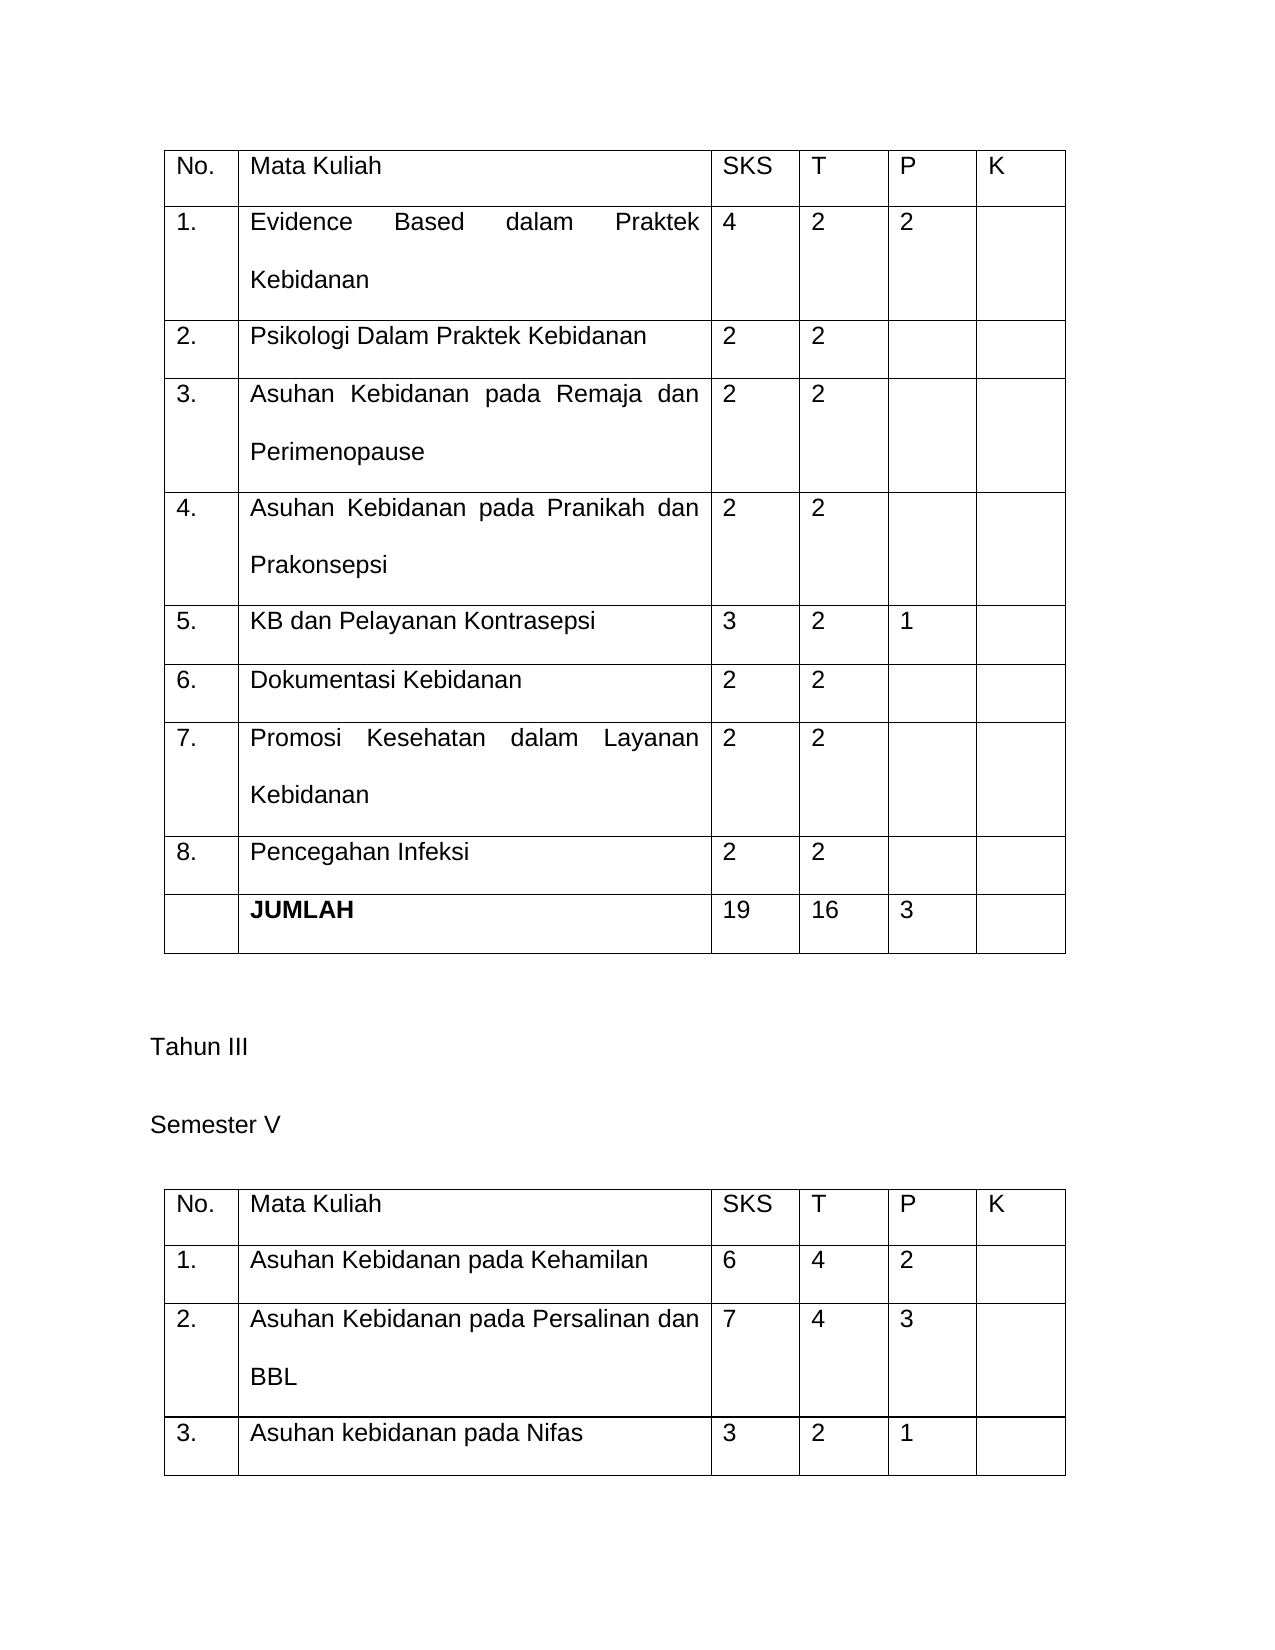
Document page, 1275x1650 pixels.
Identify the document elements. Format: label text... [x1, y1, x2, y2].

table_cell [977, 1418, 1065, 1475]
table_cell [889, 723, 976, 836]
table_cell [977, 321, 1065, 378]
table_cell 4 [800, 1304, 888, 1416]
table_cell 4. [165, 493, 238, 605]
table_cell 3 [889, 895, 976, 952]
table_cell 4 [712, 207, 799, 319]
table_cell 2 [712, 493, 799, 605]
table_cell 5. [165, 606, 238, 663]
table_header T [800, 151, 888, 206]
table_cell 3 [712, 606, 799, 663]
table_cell 7 [712, 1304, 799, 1416]
table_cell [977, 723, 1065, 836]
table_cell 2 [800, 723, 888, 836]
table_cell [889, 321, 976, 378]
table_cell Asuhan Kebidanan pada Kehamilan [239, 1246, 711, 1303]
table_cell 2 [800, 606, 888, 663]
table_cell 2 [800, 493, 888, 605]
table_cell Evidence Based dalam Praktek Kebidanan [239, 207, 711, 319]
table_cell 8. [165, 837, 238, 894]
table_header K [977, 1190, 1065, 1244]
table_cell 2 [712, 837, 799, 894]
table_cell [977, 1246, 1065, 1303]
table_cell [977, 493, 1065, 605]
table_header Mata Kuliah [239, 151, 711, 206]
table_header P [889, 151, 976, 206]
table_cell 2 [800, 665, 888, 722]
table_header Mata Kuliah [239, 1190, 711, 1244]
table_cell 7. [165, 723, 238, 836]
table_cell 2 [889, 207, 976, 319]
table_cell [977, 606, 1065, 663]
table_cell 2 [800, 321, 888, 378]
table_cell 3. [165, 1418, 238, 1475]
table_cell Asuhan Kebidanan pada Persalinan dan BBL [239, 1304, 711, 1416]
table_cell 2 [800, 379, 888, 492]
table_header P [889, 1190, 976, 1244]
table_cell [977, 207, 1065, 319]
table_cell 4 [800, 1246, 888, 1303]
table_cell Pencegahan Infeksi [239, 837, 711, 894]
table_cell Asuhan Kebidanan pada Pranikah dan Prakonsepsi [239, 493, 711, 605]
table_cell 1. [165, 207, 238, 319]
table_cell [889, 379, 976, 492]
table_cell 2. [165, 321, 238, 378]
table_cell [977, 1304, 1065, 1416]
table_cell 6. [165, 665, 238, 722]
table_header SKS [712, 1190, 799, 1244]
table_cell Asuhan kebidanan pada Nifas [239, 1418, 711, 1475]
table_cell [977, 665, 1065, 722]
table_header No. [165, 151, 238, 206]
table_cell 2 [800, 207, 888, 319]
table_cell Promosi Kesehatan dalam Layanan Kebidanan [239, 723, 711, 836]
table_cell 2 [712, 723, 799, 836]
table_cell [165, 895, 238, 952]
table_cell Dokumentasi Kebidanan [239, 665, 711, 722]
table_cell 16 [800, 895, 888, 952]
table_cell 2 [712, 321, 799, 378]
table_cell 2 [889, 1246, 976, 1303]
table_cell 6 [712, 1246, 799, 1303]
table_cell 2 [800, 1418, 888, 1475]
table_cell [889, 837, 976, 894]
table_cell 3 [889, 1304, 976, 1416]
table_cell 19 [712, 895, 799, 952]
text Tahun III [150, 1032, 1125, 1061]
table_header K [977, 151, 1065, 206]
table_cell 2 [712, 665, 799, 722]
table_cell Psikologi Dalam Praktek Kebidanan [239, 321, 711, 378]
table_cell [977, 379, 1065, 492]
table_cell [889, 493, 976, 605]
table_cell 1. [165, 1246, 238, 1303]
table_cell 1 [889, 1418, 976, 1475]
table_cell 2 [800, 837, 888, 894]
table_header No. [165, 1190, 238, 1244]
table_cell 3. [165, 379, 238, 492]
table_cell 2. [165, 1304, 238, 1416]
table_cell [977, 895, 1065, 952]
table_cell [889, 665, 976, 722]
table_cell 1 [889, 606, 976, 663]
table_header SKS [712, 151, 799, 206]
table_cell [977, 837, 1065, 894]
table_header T [800, 1190, 888, 1244]
text Semester V [150, 1110, 1125, 1139]
table_cell KB dan Pelayanan Kontrasepsi [239, 606, 711, 663]
table_cell JUMLAH [239, 895, 711, 952]
table_cell 3 [712, 1418, 799, 1475]
table_cell 2 [712, 379, 799, 492]
table_cell Asuhan Kebidanan pada Remaja dan Perimenopause [239, 379, 711, 492]
